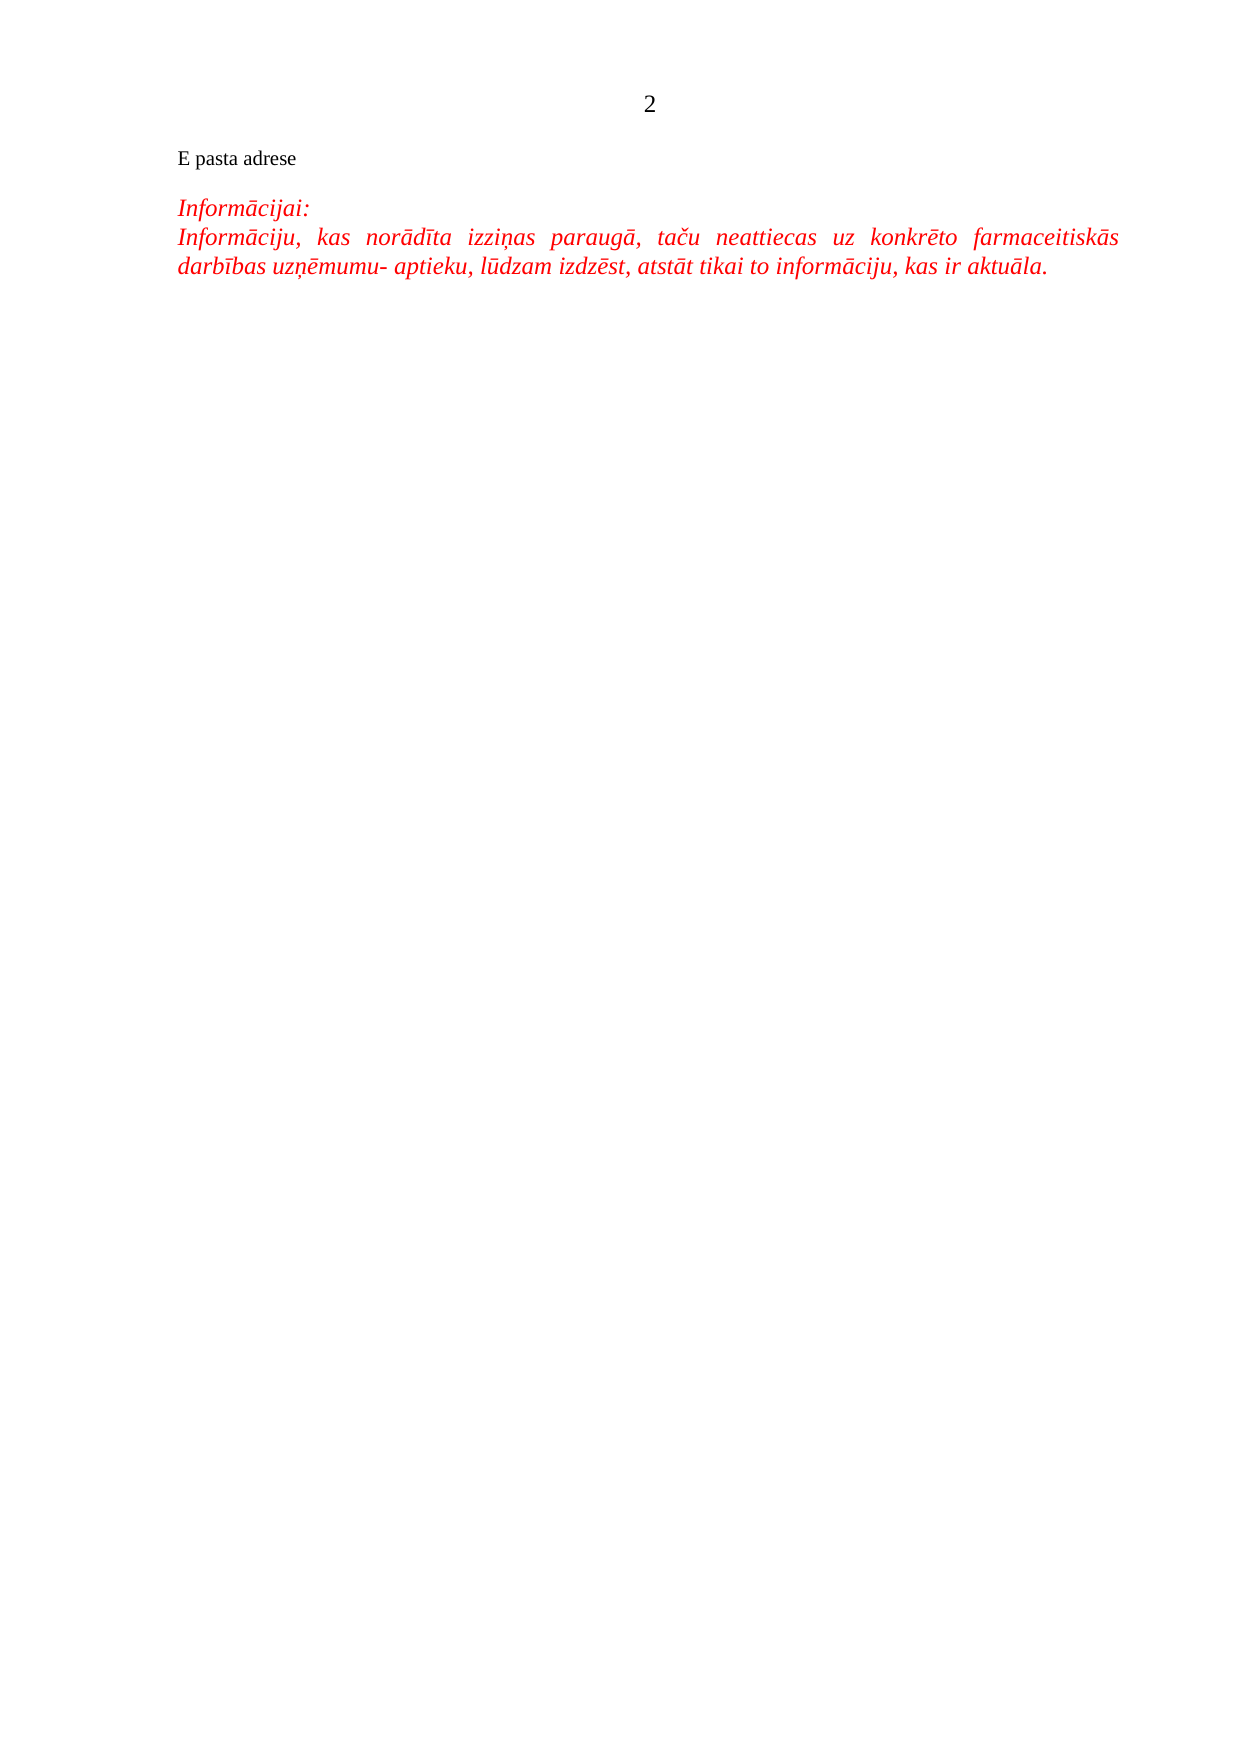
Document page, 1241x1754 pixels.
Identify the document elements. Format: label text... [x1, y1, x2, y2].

text E pasta adrese [177, 145, 1122, 169]
text Informācijai: [177, 193, 1122, 222]
text Informāciju, kas norādīta izziņas paraugā, taču neattiecas uz konkrēto farmaceitiskās darbības uzņēmumu- aptieku, lūdzam izdzēst, atstāt tikai to informāciju, kas ir aktuāla. [177, 222, 1122, 280]
